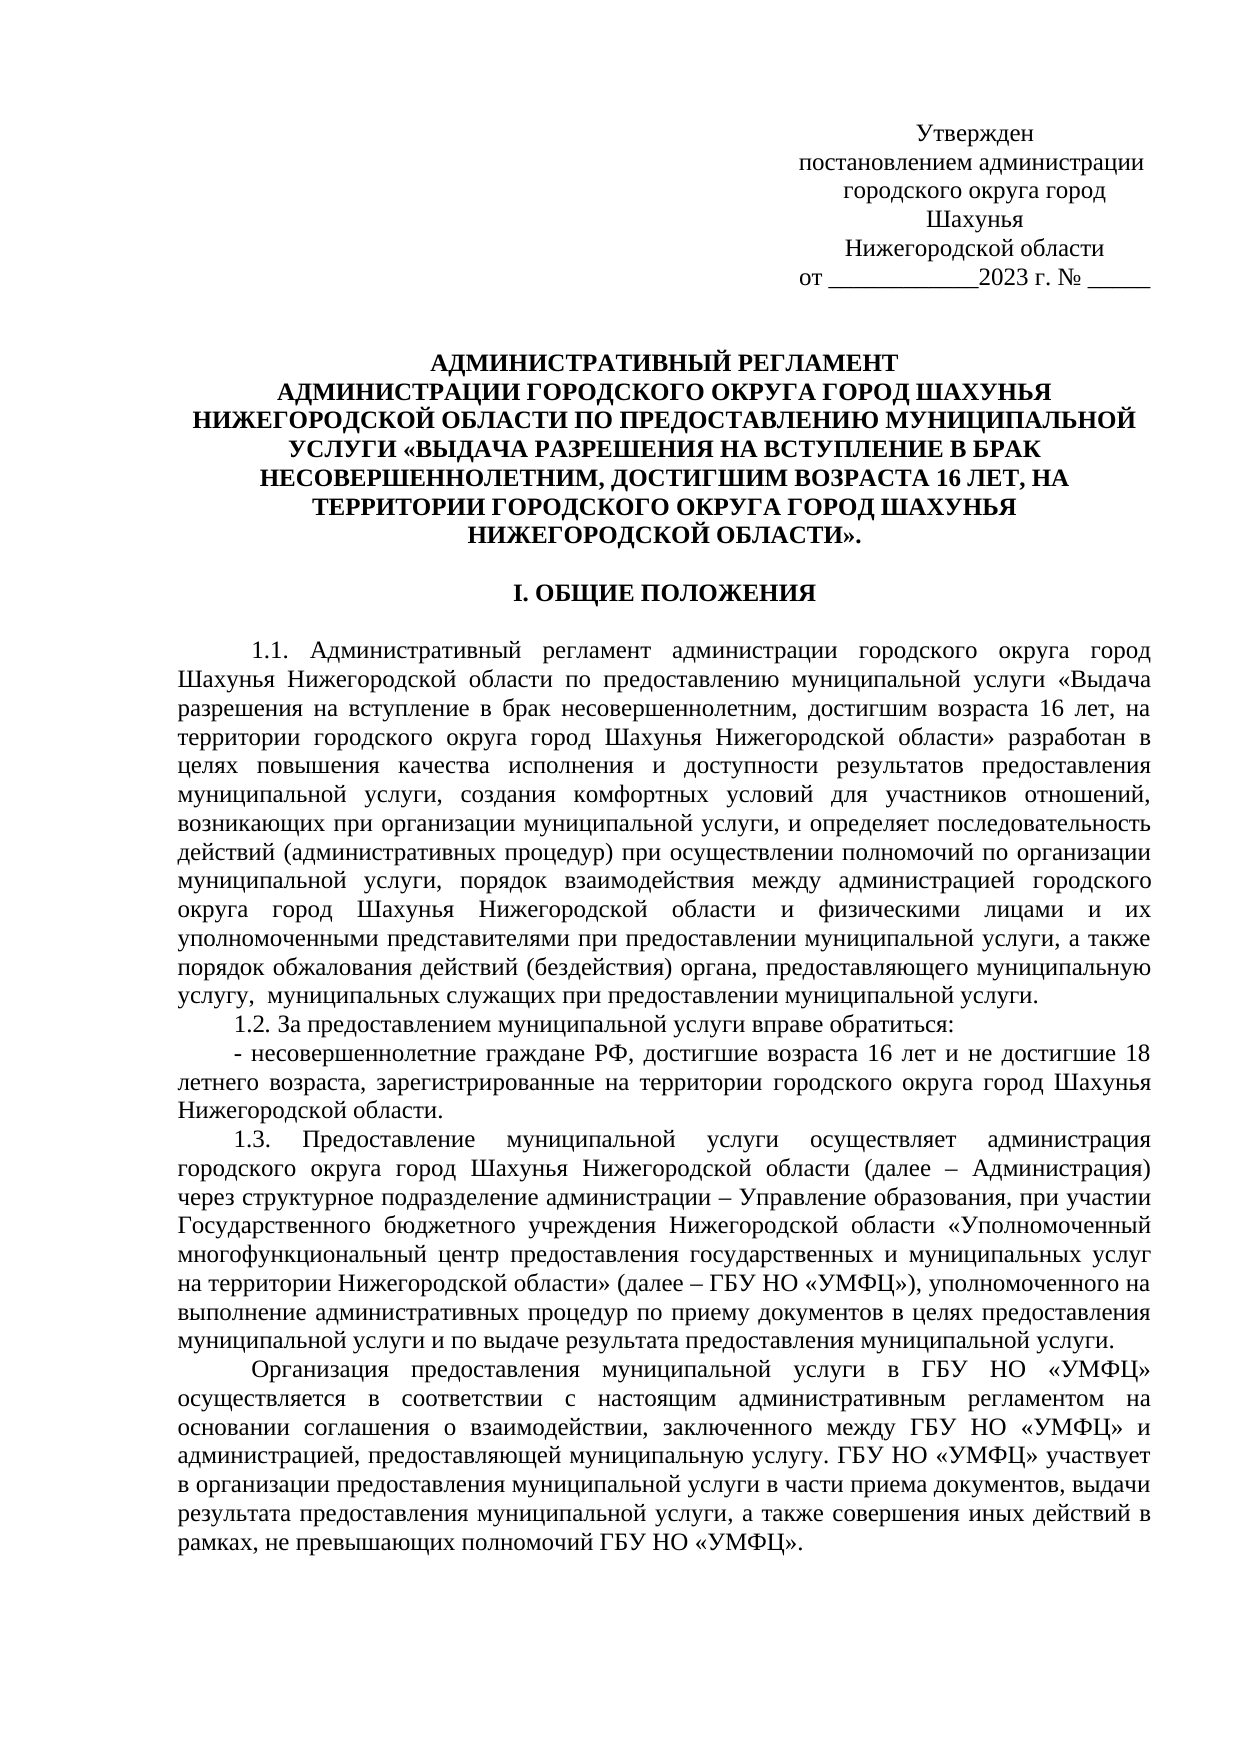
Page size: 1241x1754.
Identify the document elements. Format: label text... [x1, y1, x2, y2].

title I. ОБЩИЕ ПОЛОЖЕНИЯ [177, 578, 1152, 607]
title НИЖЕГОРОДСКОЙ ОБЛАСТИ». [177, 521, 1152, 549]
text Организация предоставления муниципальной услуги в ГБУ НО «УМФЦ» осуществляется в соответствии с настоящим административным регламентом на основании соглашения о взаимодействии, заключенного между ГБУ НО «УМФЦ» и администрацией, предоставляющей муниципальную услугу. ГБУ НО «УМФЦ» участвует в организации предоставления муниципальной услуги в части приема документов, выдачи результата предоставления муниципальной услуги, а также совершения иных действий в рамках, не превышающих полномочий ГБУ НО «УМФЦ». [177, 1354, 1152, 1556]
title АДМИНИСТРАЦИИ ГОРОДСКОГО ОКРУГА ГОРОД ШАХУНЬЯ НИЖЕГОРОДСКОЙ ОБЛАСТИ ПО ПРЕДОСТАВЛЕНИЮ МУНИЦИПАЛЬНОЙ УСЛУГИ «ВЫДАЧА РАЗРЕШЕНИЯ НА ВСТУПЛЕНИЕ В БРАК НЕСОВЕРШЕННОЛЕТНИМ, ДОСТИГШИМ ВОЗРАСТА 16 ЛЕТ, НА ТЕРРИТОРИИ ГОРОДСКОГО ОКРУГА ГОРОД ШАХУНЬЯ [177, 377, 1152, 521]
text 1.3. Предоставление муниципальной услуги осуществляет администрация городского округа город Шахунья Нижегородской области (далее – Администрация) через структурное подразделение администрации – Управление образования, при участии Государственного бюджетного учреждения Нижегородской области «Уполномоченный многофункциональный центр предоставления государственных и муниципальных услуг на территории Нижегородской области» (далее – ГБУ НО «УМФЦ»), уполномоченного на выполнение административных процедур по приему документов в целях предоставления муниципальной услуги и по выдаче результата предоставления муниципальной услуги. [177, 1124, 1152, 1354]
text Нижегородской области [797, 233, 1152, 262]
text 1.1. Административный регламент администрации городского округа город Шахунья Нижегородской области по предоставлению муниципальной услуги «Выдача разрешения на вступление в брак несовершеннолетним, достигшим возраста 16 лет, на территории городского округа город Шахунья Нижегородской области» разработан в целях повышения качества исполнения и доступности результатов предоставления муниципальной услуги, создания комфортных условий для участников отношений, возникающих при организации муниципальной услуги, и определяет последовательность действий (административных процедур) при осуществлении полномочий по организации муниципальной услуги, порядок взаимодействия между администрацией городского округа город Шахунья Нижегородской области и физическими лицами и их уполномоченными представителями при предоставлении муниципальной услуги, а также порядок обжалования действий (бездействия) органа, предоставляющего муниципальную услугу, муниципальных служащих при предоставлении муниципальной услуги. [177, 636, 1152, 1009]
title АДМИНИСТРАТИВНЫЙ РЕГЛАМЕНТ [177, 348, 1152, 377]
text 1.2. За предоставлением муниципальной услуги вправе обратиться: [177, 1009, 1152, 1038]
text - несовершеннолетние граждане РФ, достигшие возраста 16 лет и не достигшие 18 летнего возраста, зарегистрированные на территории городского округа город Шахунья Нижегородской области. [177, 1038, 1152, 1124]
text Утвержден [797, 118, 1152, 147]
text постановлением администрации городского округа город Шахунья [797, 147, 1152, 233]
text от ____________2023 г. № _____ [797, 262, 1152, 291]
